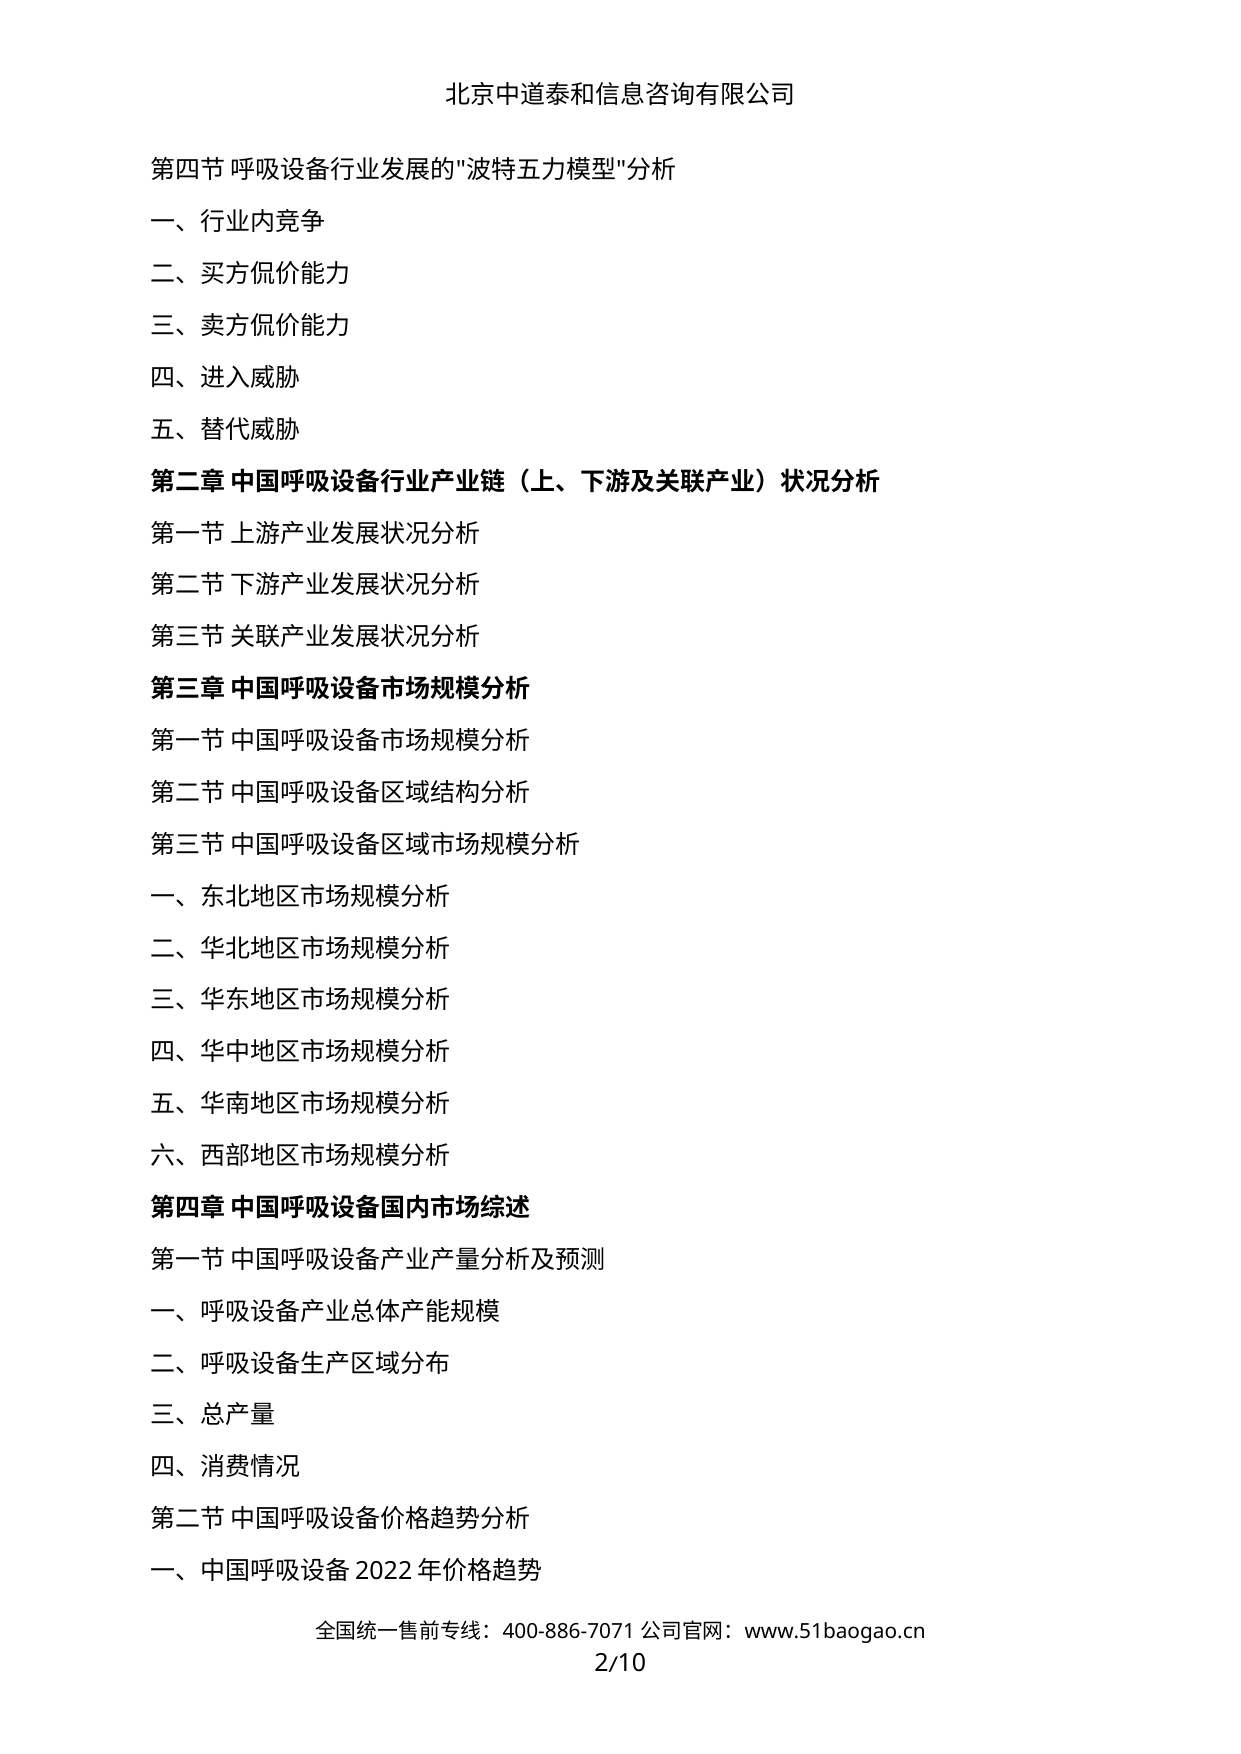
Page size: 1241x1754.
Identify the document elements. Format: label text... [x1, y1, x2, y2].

text 一、中国呼吸设备2022年价格趋势 [150, 1551, 1090, 1587]
text 四、消费情况 [150, 1447, 1090, 1483]
text 三、卖方侃价能力 [150, 306, 1090, 342]
text 第二章 中国呼吸设备行业产业链（上、下游及关联产业）状况分析 [150, 461, 1090, 497]
text 二、华北地区市场规模分析 [150, 928, 1090, 964]
text 第一节 中国呼吸设备市场规模分析 [150, 721, 1090, 757]
text 三、总产量 [150, 1395, 1090, 1431]
text 四、进入威胁 [150, 357, 1090, 394]
text 第三节 中国呼吸设备区域市场规模分析 [150, 824, 1090, 861]
text 第二节 下游产业发展状况分析 [150, 565, 1090, 601]
text 第二节 中国呼吸设备区域结构分析 [150, 772, 1090, 809]
text 一、行业内竞争 [150, 202, 1090, 238]
text 六、西部地区市场规模分析 [150, 1136, 1090, 1172]
text 四、华中地区市场规模分析 [150, 1032, 1090, 1068]
text 一、呼吸设备产业总体产能规模 [150, 1291, 1090, 1327]
text 第三章 中国呼吸设备市场规模分析 [150, 669, 1090, 705]
text 第三节 关联产业发展状况分析 [150, 617, 1090, 653]
text 五、替代威胁 [150, 409, 1090, 446]
text 二、呼吸设备生产区域分布 [150, 1343, 1090, 1379]
text 第一节 中国呼吸设备产业产量分析及预测 [150, 1239, 1090, 1276]
text 五、华南地区市场规模分析 [150, 1084, 1090, 1120]
text 第一节 上游产业发展状况分析 [150, 513, 1090, 549]
text 三、华东地区市场规模分析 [150, 980, 1090, 1016]
text 第四节 呼吸设备行业发展的"波特五力模型"分析 [150, 150, 1090, 186]
text 一、东北地区市场规模分析 [150, 876, 1090, 912]
text 第二节 中国呼吸设备价格趋势分析 [150, 1499, 1090, 1535]
text 二、买方侃价能力 [150, 254, 1090, 290]
text 第四章 中国呼吸设备国内市场综述 [150, 1187, 1090, 1224]
